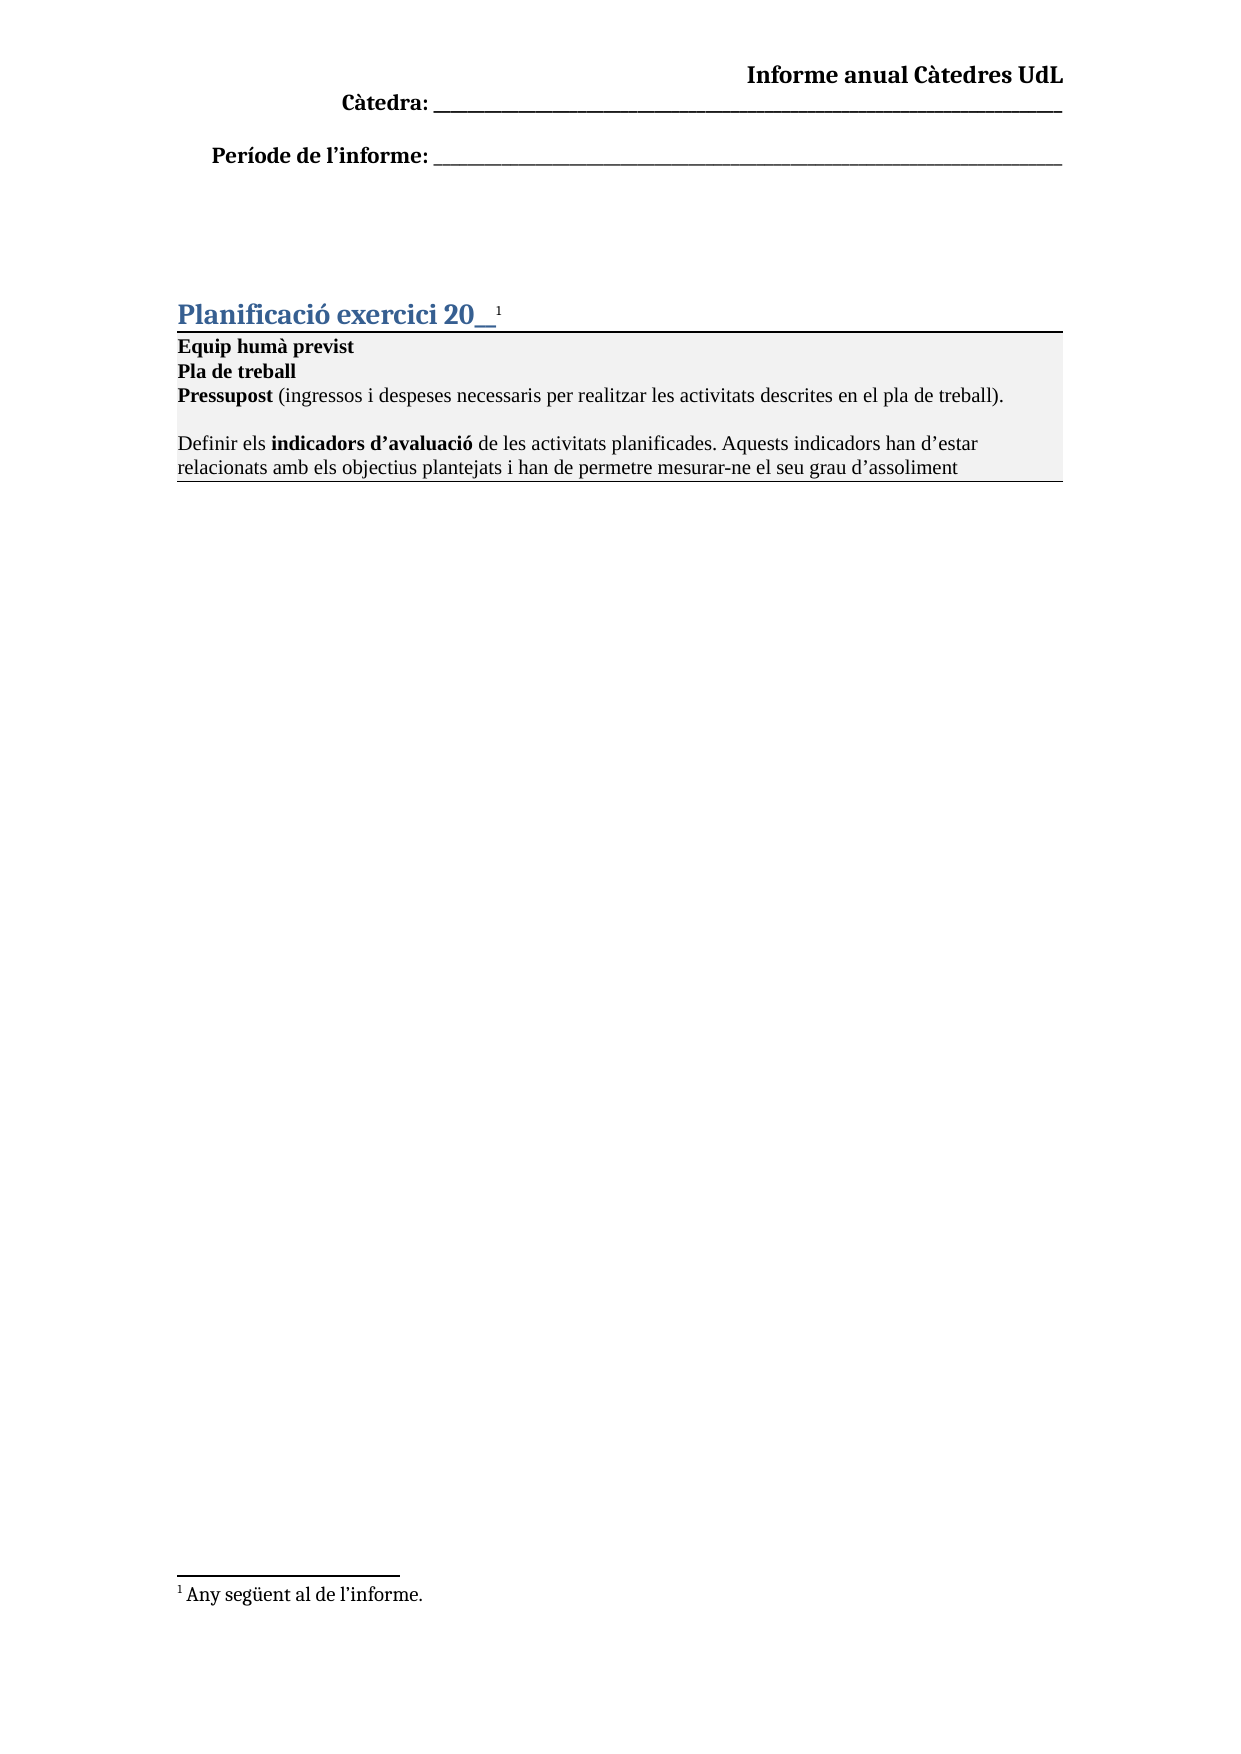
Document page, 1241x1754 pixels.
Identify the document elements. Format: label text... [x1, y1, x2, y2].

text Definir els indicadors d’avaluació de les activitats planificades. Aquests indicadors han d’estar relacionats amb els objectius plantejats i han de permetre mesurar-ne el seu grau d’assoliment [177, 428, 1063, 481]
text Pla de treball [177, 358, 1063, 383]
text Pressupost (ingressos i despeses necessaris per realitzar les activitats descrites en el pla de treball). [177, 383, 1063, 407]
text Equip humà previst [177, 333, 1063, 358]
text Planificació exercici 20__ [177, 298, 1063, 331]
